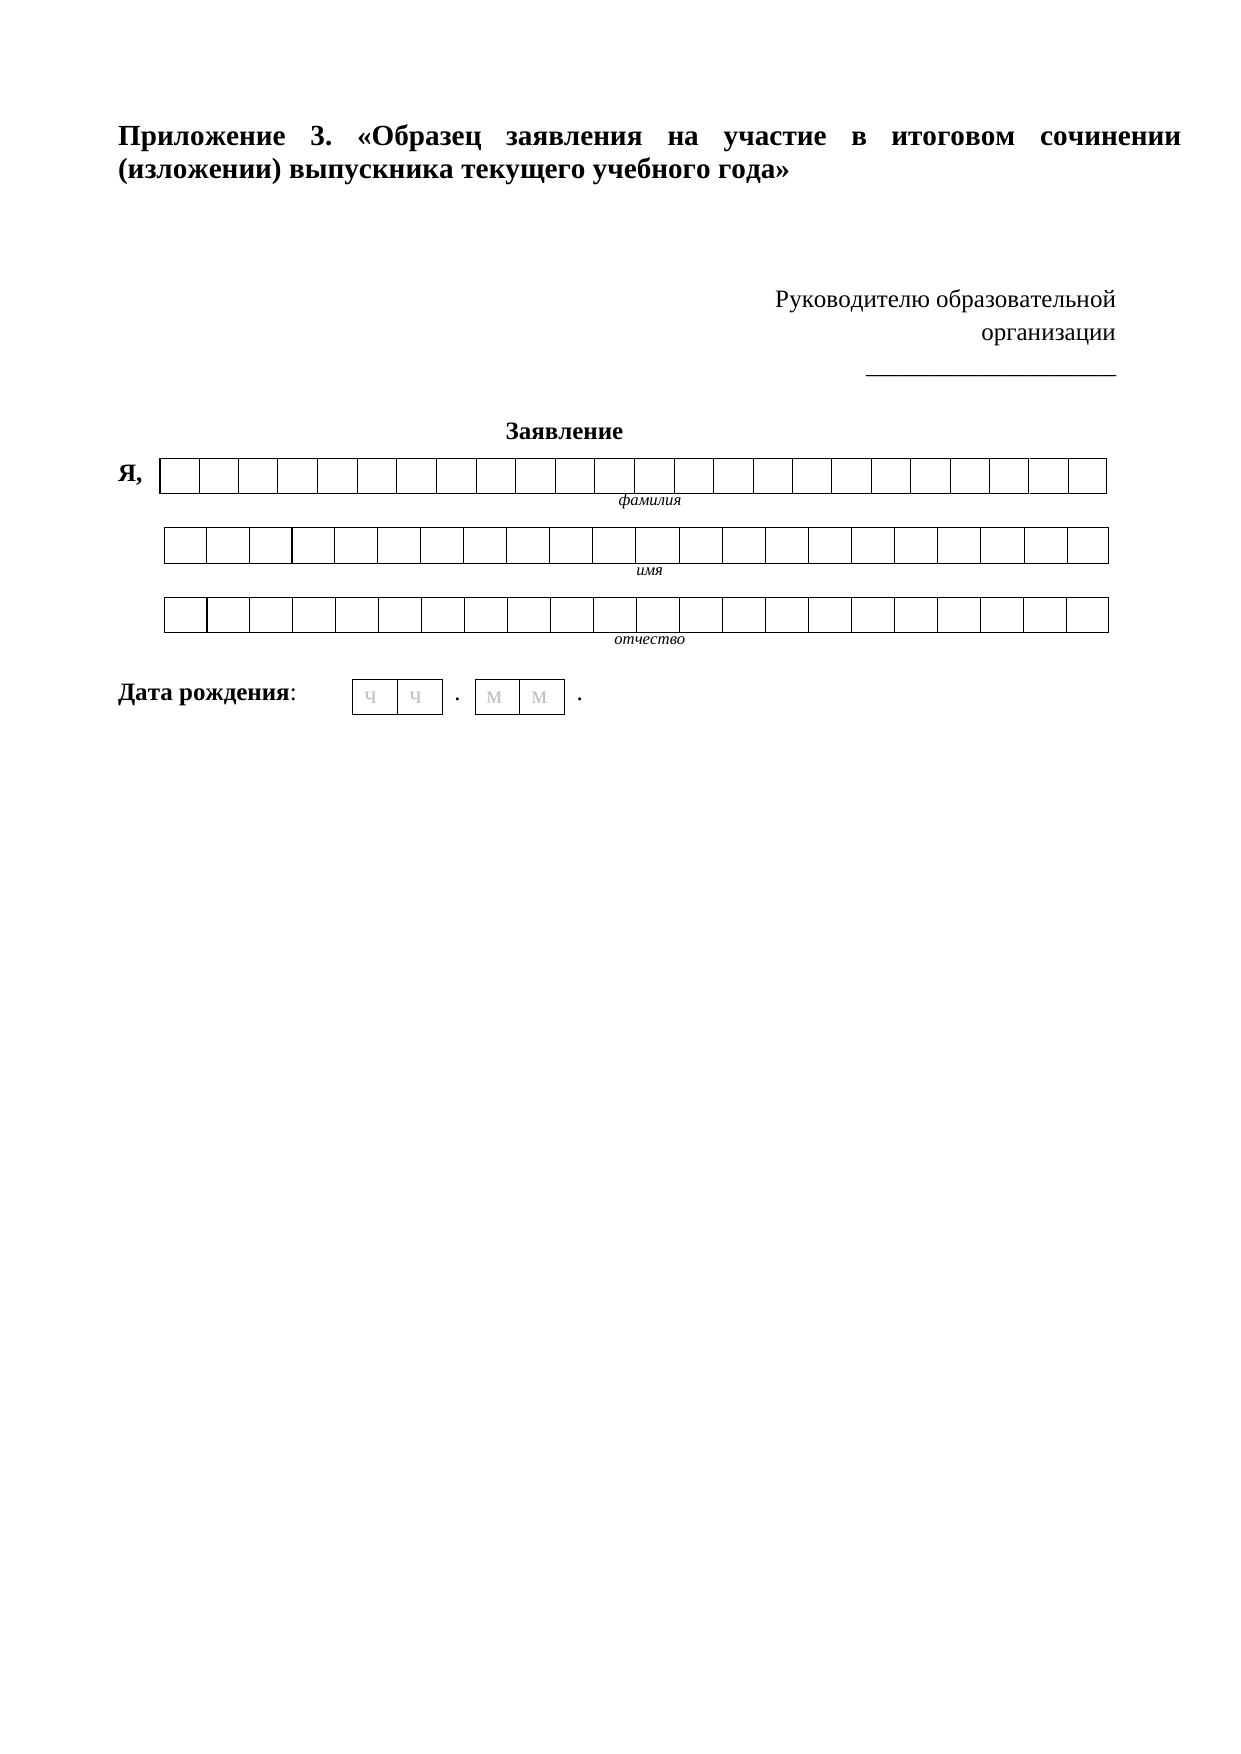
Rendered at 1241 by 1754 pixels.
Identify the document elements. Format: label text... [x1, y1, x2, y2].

text Руководителю образовательной организации ____________________ [769, 284, 1116, 378]
table_header м [520, 680, 564, 714]
text Дата рождения: [118, 677, 299, 706]
text Заявление [505, 416, 1184, 445]
text фамилия [618, 490, 1184, 509]
text Я, [118, 458, 1184, 487]
text имя [636, 559, 1184, 579]
table_header ч [398, 680, 442, 714]
table_header м [476, 680, 519, 714]
table_header ч [353, 680, 397, 714]
text Приложение 3. «Образец заявления на участие в итоговом сочинении (изложении) выпускника текущего учебного года» [118, 118, 1188, 185]
text отчество [614, 629, 1184, 648]
